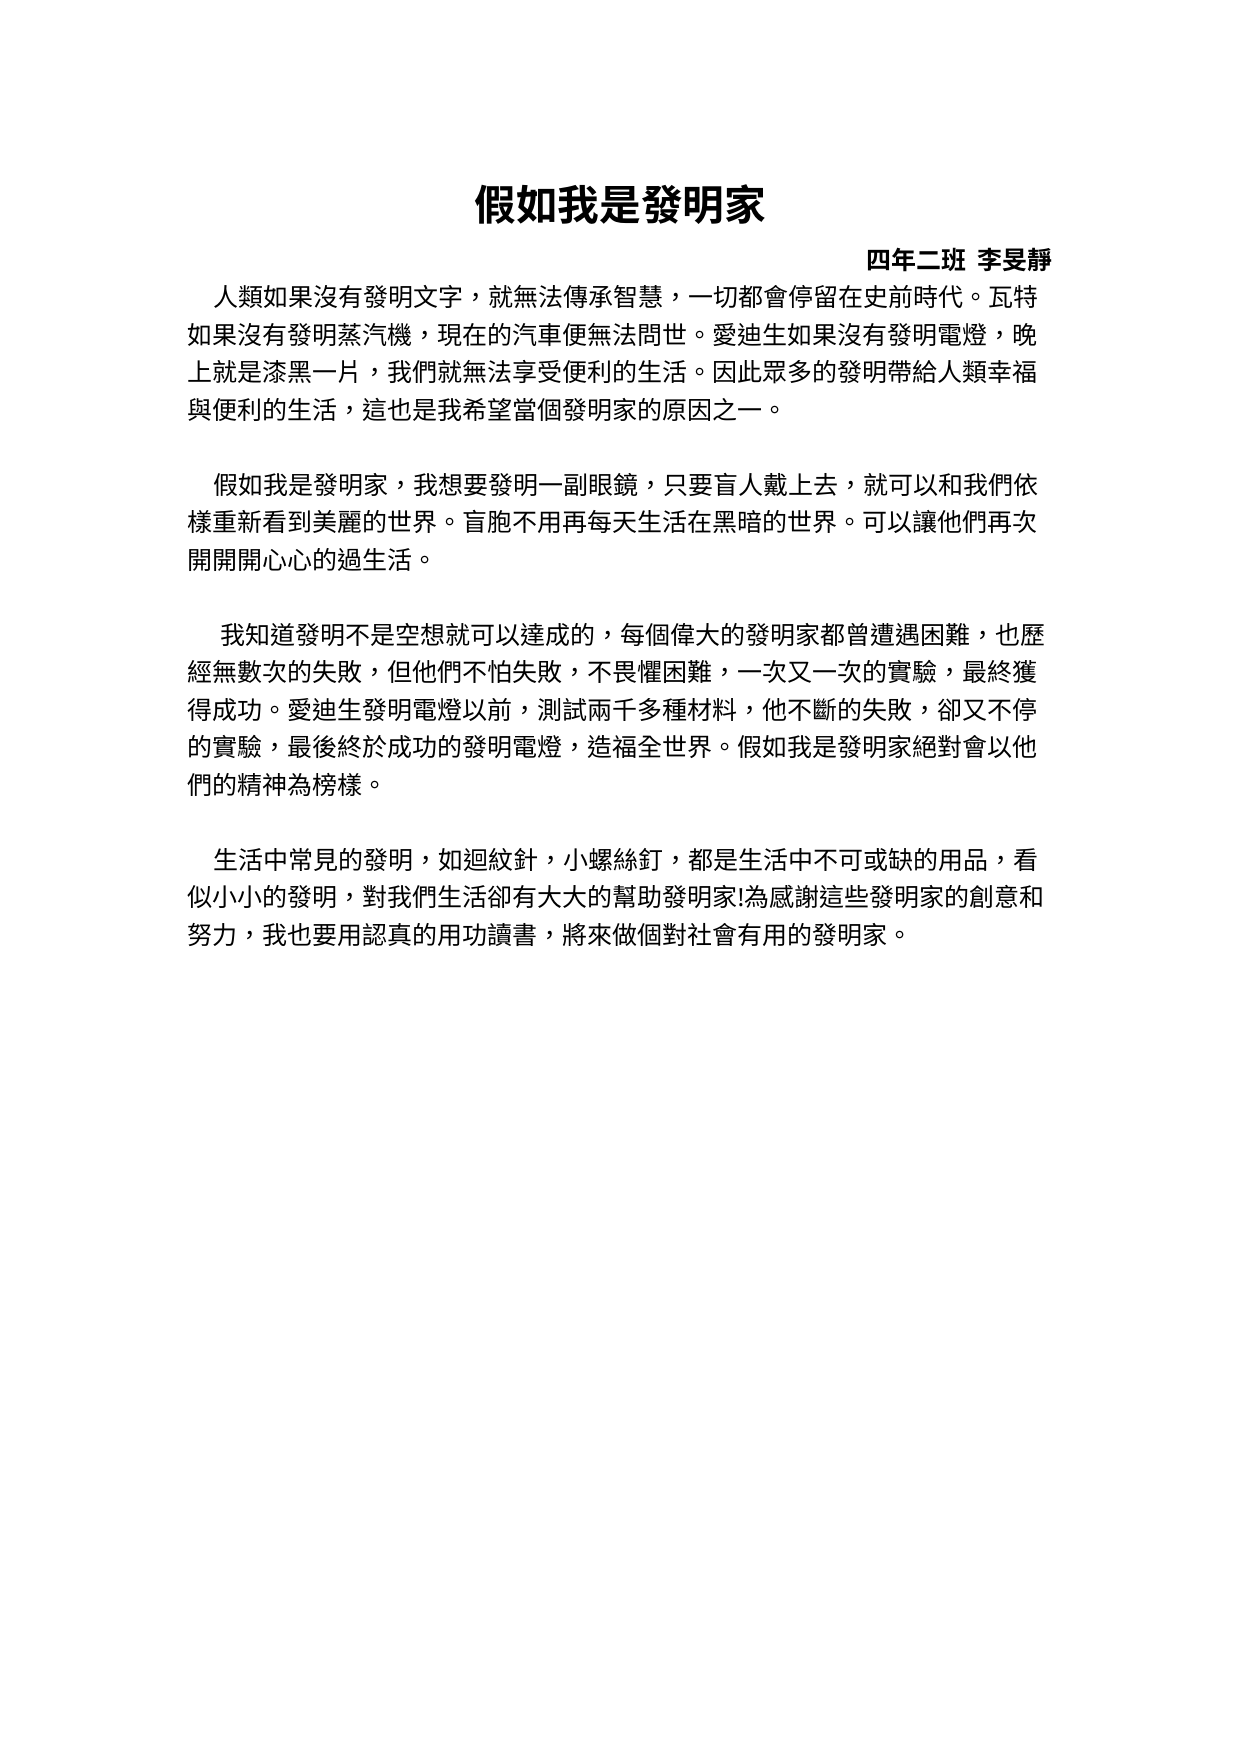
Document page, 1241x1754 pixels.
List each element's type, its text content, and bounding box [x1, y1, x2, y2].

text 我知道發明不是空想就可以達成的，每個偉大的發明家都曾遭遇困難，也歷經無數次的失敗，但他們不怕失敗，不畏懼困難，一次又一次的實驗，最終獲得成功。愛迪生發明電燈以前，測試兩千多種材料，他不斷的失敗，卻又不停的實驗，最後終於成功的發明電燈，造福全世界。假如我是發明家絕對會以他們的精神為榜樣。 [187, 614, 1053, 802]
text 四年二班 李旻靜 [187, 239, 1053, 277]
text 生活中常見的發明，如迴紋針，小螺絲釘，都是生活中不可或缺的用品，看似小小的發明，對我們生活卻有大大的幫助發明家!為感謝這些發明家的創意和努力，我也要用認真的用功讀書，將來做個對社會有用的發明家。 [187, 839, 1053, 952]
text 假如我是發明家，我想要發明一副眼鏡，只要盲人戴上去，就可以和我們依樣重新看到美麗的世界。盲胞不用再每天生活在黑暗的世界。可以讓他們再次開開開心心的過生活。 [187, 464, 1053, 577]
text 假如我是發明家 [187, 164, 1053, 239]
text 人類如果沒有發明文字，就無法傳承智慧，一切都會停留在史前時代。瓦特如果沒有發明蒸汽機，現在的汽車便無法問世。愛迪生如果沒有發明電燈，晚上就是漆黑一片，我們就無法享受便利的生活。因此眾多的發明帶給人類幸福與便利的生活，這也是我希望當個發明家的原因之一。 [187, 277, 1053, 427]
